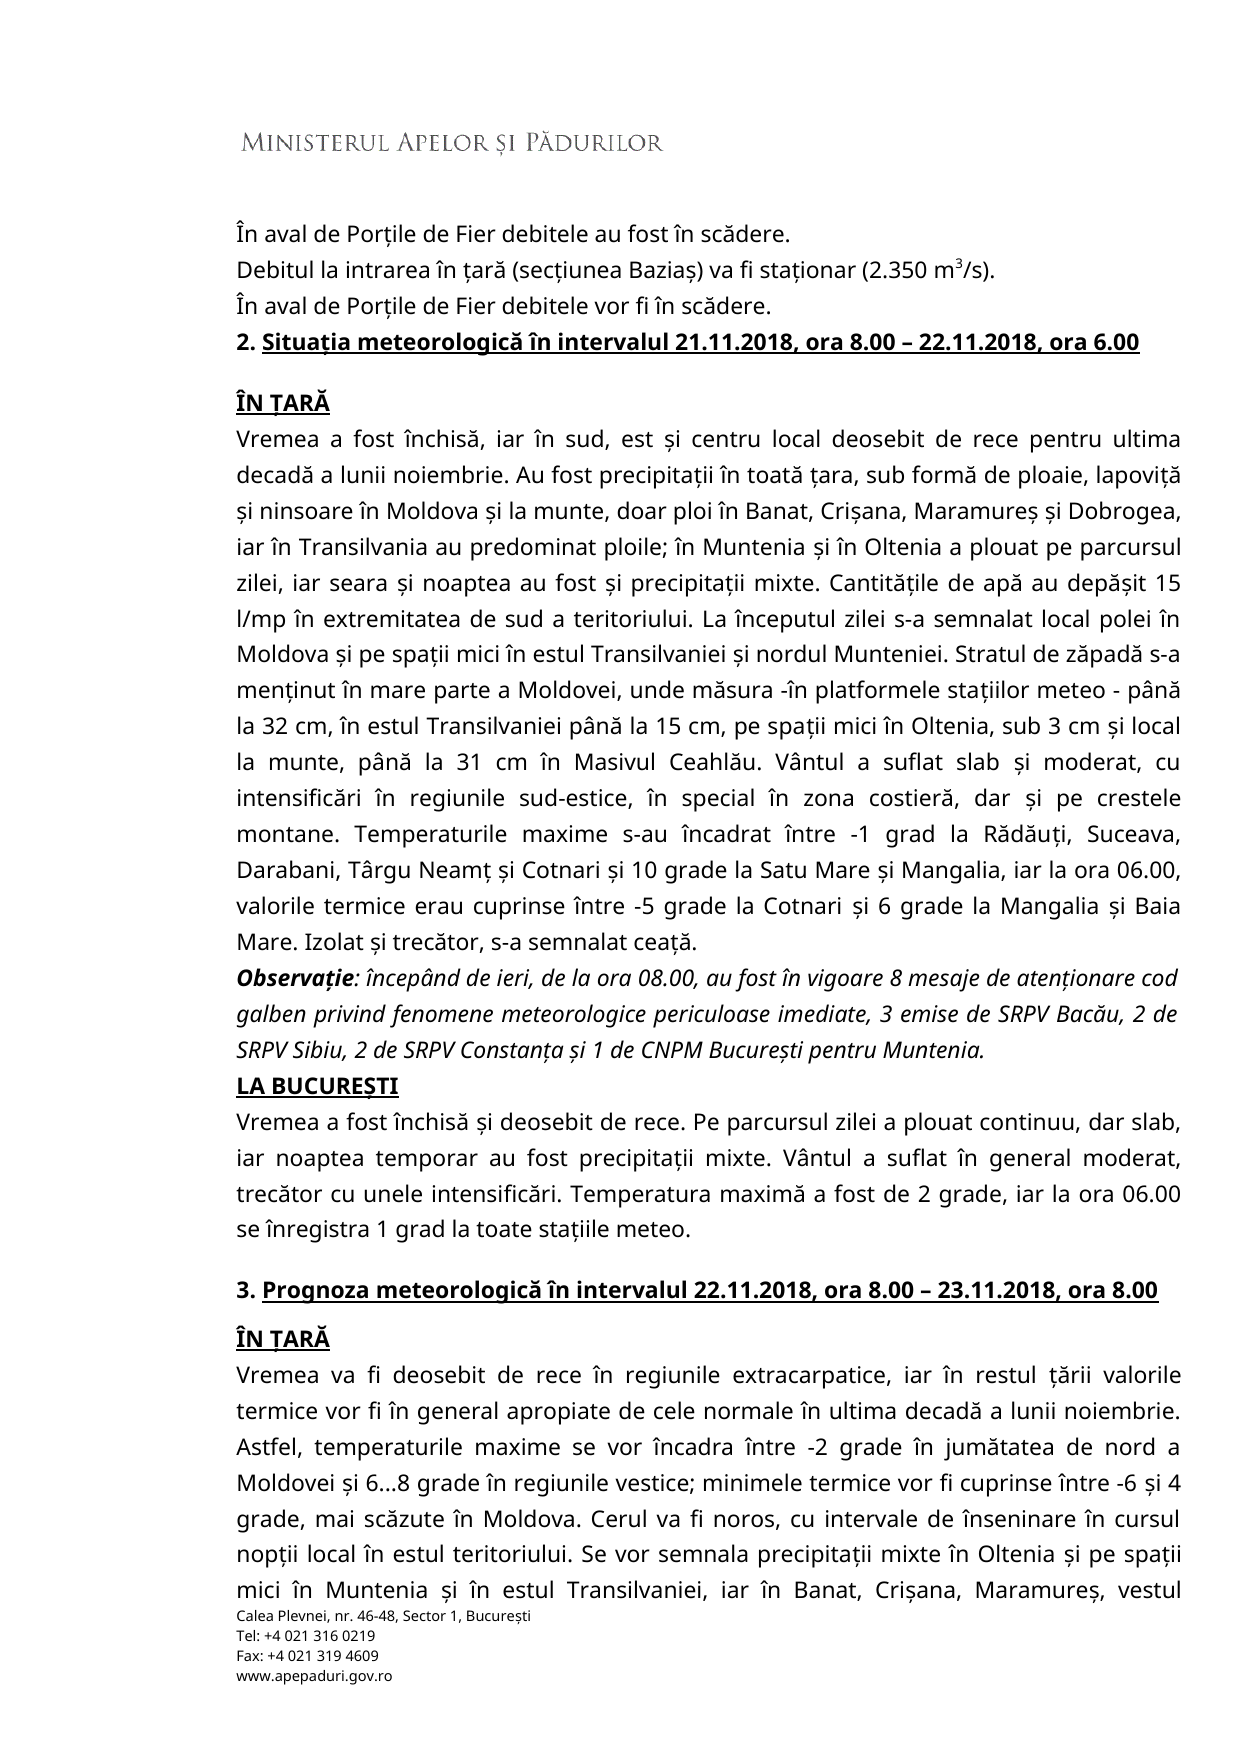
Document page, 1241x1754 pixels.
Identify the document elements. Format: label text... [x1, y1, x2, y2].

text Vremea a fost închisă, iar în sud, est și centru local deosebit de rece pentru ultima decadă a lunii noiembrie. Au fost precipitații în toată țara, sub formă de ploaie, lapoviță și ninsoare în Moldova și la munte, doar ploi în Banat, Crișana, Maramureș și Dobrogea, iar în Transilvania au predominat ploile; în Muntenia și în Oltenia a plouat pe parcursul zilei, iar seara și noaptea au fost și precipitații mixte. Cantitățile de apă au depășit 15 l/mp în extremitatea de sud a teritoriului. La începutul zilei s-a semnalat local polei în Moldova și pe spații mici în estul Transilvaniei și nordul Munteniei. Stratul de zăpadă s-a menținut în mare parte a Moldovei, unde măsura -în platformele stațiilor meteo - până la 32 cm, în estul Transilvaniei până la 15 cm, pe spații mici în Oltenia, sub 3 cm și local la munte, până la 31 cm în Masivul Ceahlău. Vântul a suflat slab și moderat, cu intensificări în regiunile sud-estice, în special în zona costieră, dar și pe crestele montane. Temperaturile maxime s-au încadrat între -1 grad la Rădăuți, Suceava, Darabani, Târgu Neamț și Cotnari și 10 grade la Satu Mare și Mangalia, iar la ora 06.00, valorile termice erau cuprinse între -5 grade la Cotnari și 6 grade la Mangalia și Baia Mare. Izolat și trecător, s-a semnalat ceață. [236, 423, 1182, 957]
text În aval de Porţile de Fier debitele au fost în scădere. [236, 218, 1182, 249]
text LA BUCUREŞTI [236, 1070, 1182, 1101]
text Vremea a fost închisă și deosebit de rece. Pe parcursul zilei a plouat continuu, dar slab, iar noaptea temporar au fost precipitații mixte. Vântul a suflat în general moderat, trecător cu unele intensificări. Temperatura maximă a fost de 2 grade, iar la ora 06.00 se înregistra 1 grad la toate stațiile meteo. [236, 1106, 1182, 1245]
text ÎN ŢARĂ [236, 1323, 1182, 1354]
picture [236, 84, 668, 202]
text În aval de Porţile de Fier debitele vor fi în scădere. [236, 290, 1182, 321]
text 3. Prognoza meteorologică în intervalul 22.11.2018, ora 8.00 – 23.11.2018, ora 8.00 [236, 1274, 1182, 1306]
text ÎN ŢARĂ [236, 387, 1182, 418]
text Observație: începând de ieri, de la ora 08.00, au fost în vigoare 8 mesaje de atenționare cod galben privind fenomene meteorologice periculoase imediate, 3 emise de SRPV Bacău, 2 de SRPV Sibiu, 2 de SRPV Constanța și 1 de CNPM București pentru Muntenia. [236, 962, 1182, 1065]
text 2. Situaţia meteorologică în intervalul 21.11.2018, ora 8.00 – 22.11.2018, ora 6.00 [236, 326, 1182, 357]
text Debitul la intrarea în ţară (secţiunea Baziaş) va fi staţionar (2.350 m3/s). [236, 254, 1182, 285]
